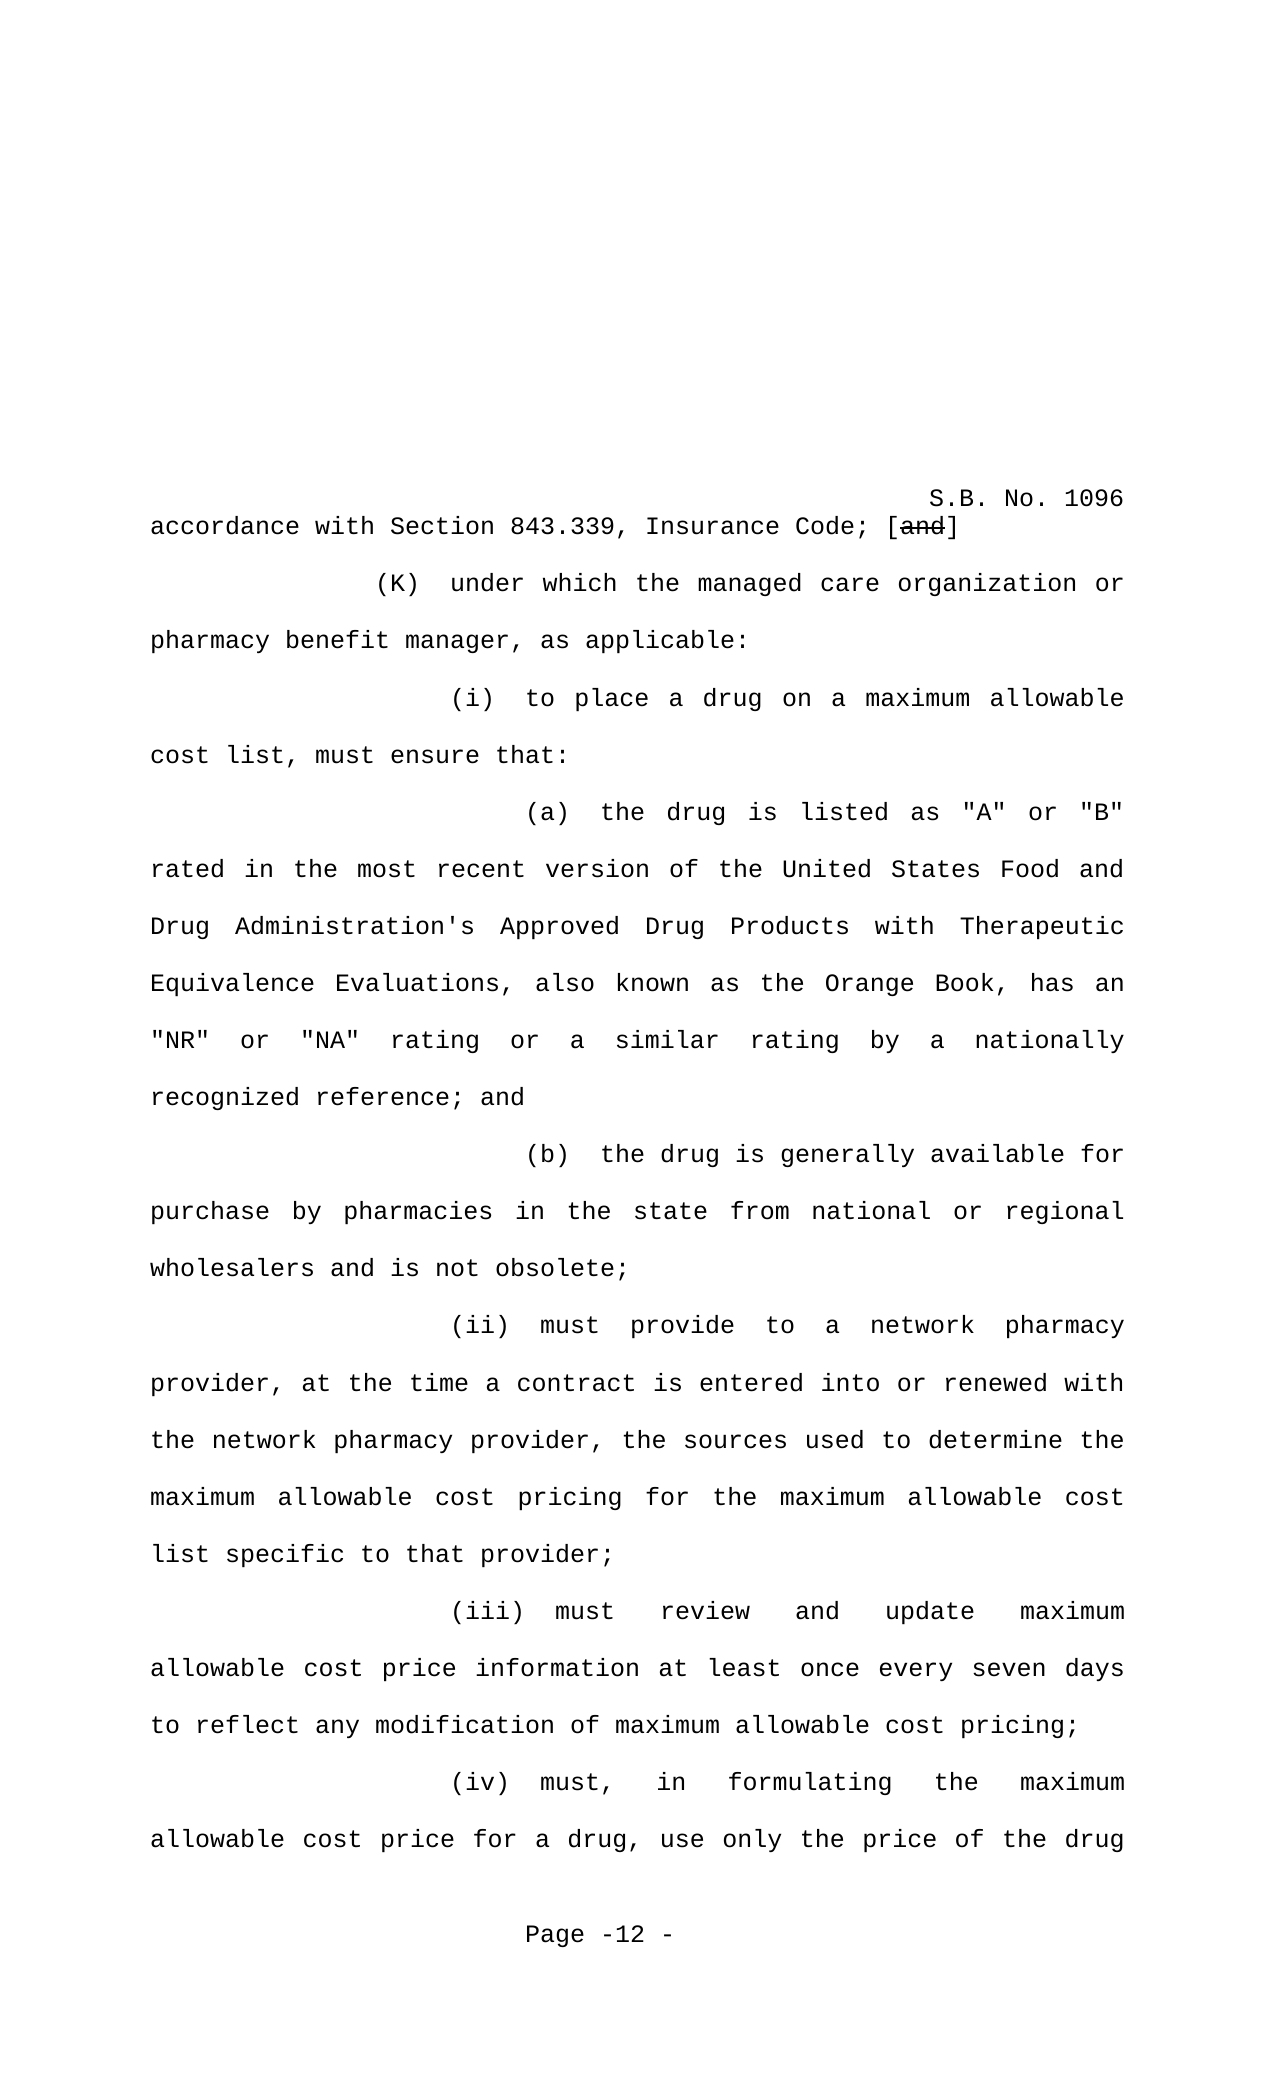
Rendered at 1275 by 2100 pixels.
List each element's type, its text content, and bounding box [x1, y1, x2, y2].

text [150, 1769, 1125, 1855]
text (a) the drug is listed as "A" or "B" rated in the most recent version of the United States Food and Drug Administration's Approved Drug Products with Therapeutic Equivalence Evaluations, also known as the Orange Book, has an "NR" or "NA" rating or a similar rating by a nationally recognized reference; and [150, 799, 1125, 1113]
text (i) to place a drug on a maximum allowable cost list, must ensure that: [150, 685, 1125, 771]
text (b) the drug is generally available for purchase by pharmacies in the state from national or regional wholesalers and is not obsolete; [150, 1142, 1125, 1284]
text (K) under which the managed care organization or pharmacy benefit manager, as applicable: [150, 571, 1125, 656]
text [150, 514, 1125, 542]
text (iii) must review and update maximum allowable cost price information at least once every seven days to reflect any modification of maximum allowable cost pricing; [150, 1598, 1125, 1741]
text (ii) must provide to a network pharmacy provider, at the time a contract is entered into or renewed with the network pharmacy provider, the sources used to determine the maximum allowable cost pricing for the maximum allowable cost list specific to that provider; [150, 1313, 1125, 1570]
